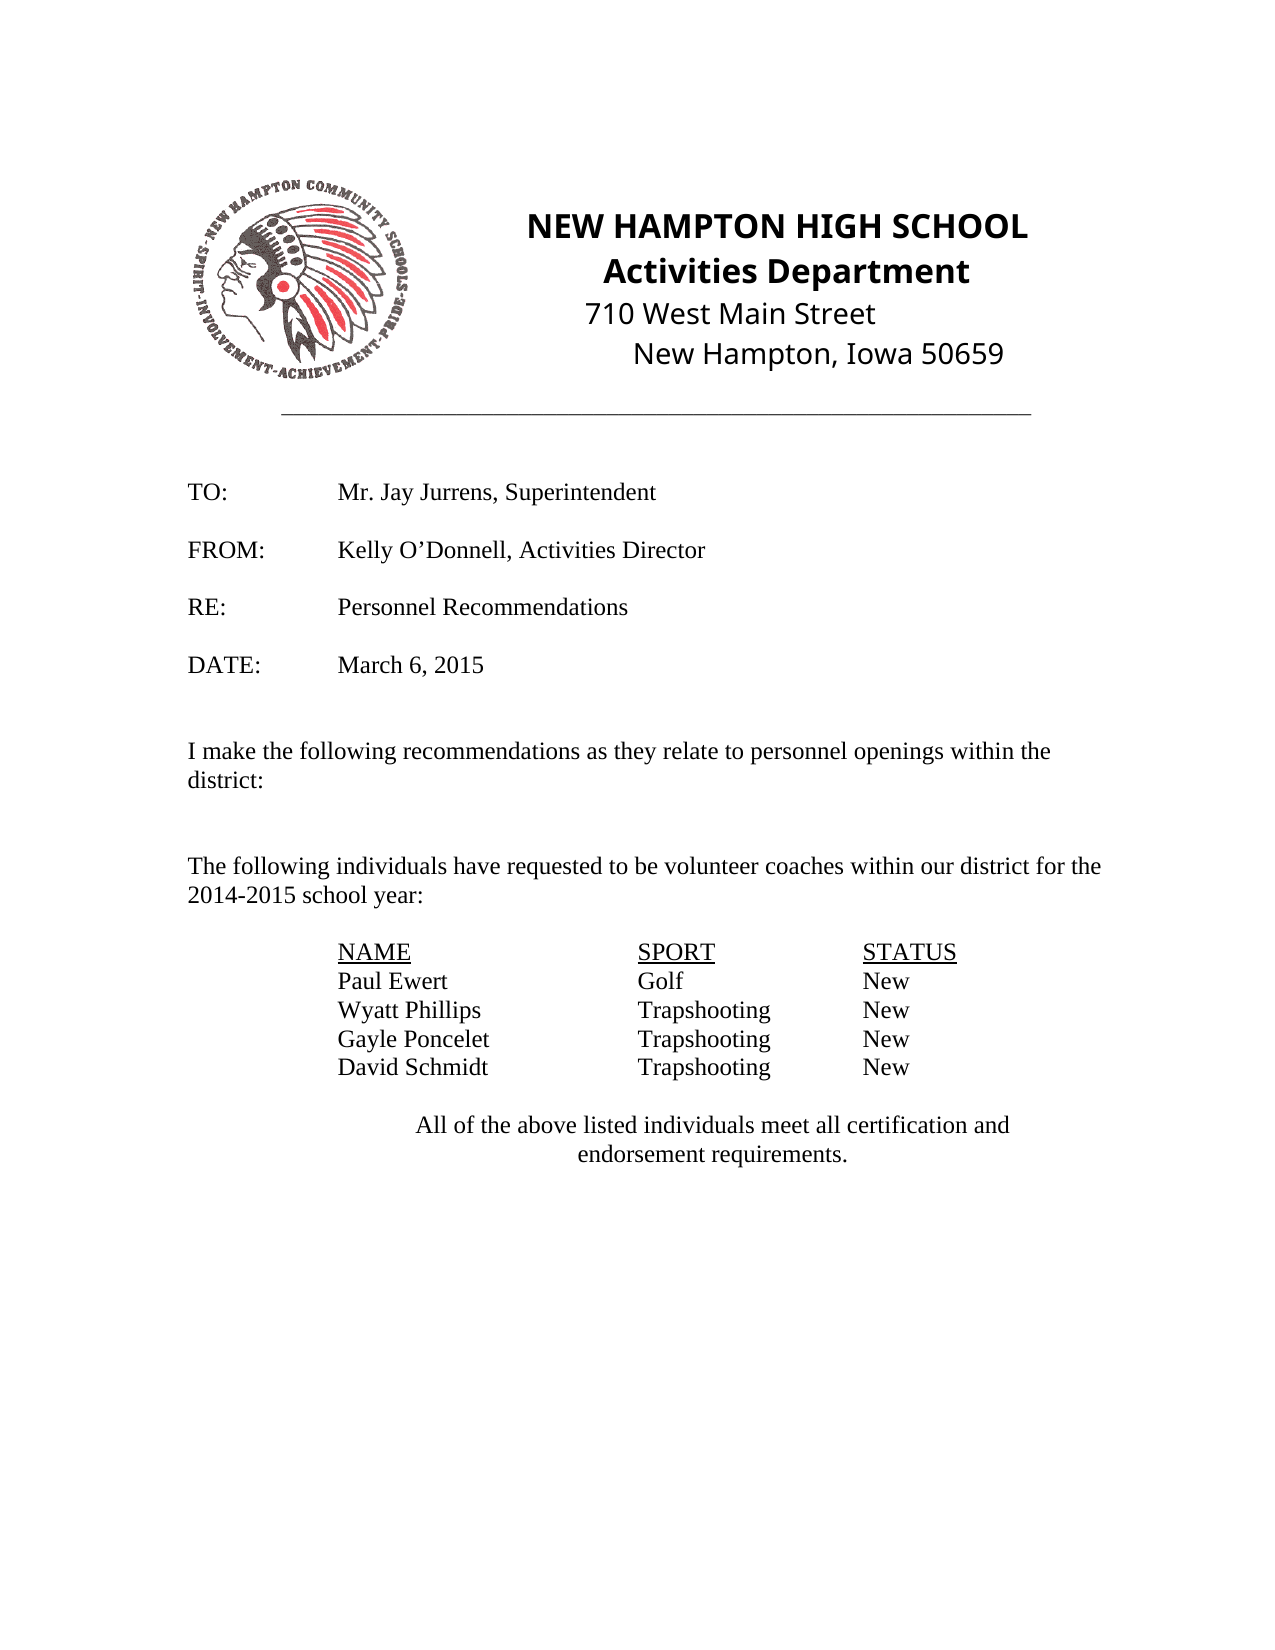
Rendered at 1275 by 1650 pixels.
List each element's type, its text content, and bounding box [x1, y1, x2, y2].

text RE: Personnel Recommendations [187, 592, 1125, 621]
text ____________________________________________________________ [187, 396, 1125, 420]
text NEW HAMPTON HIGH SCHOOL [411, 202, 1125, 248]
text TO: Mr. Jay Jurrens, Superintendent [187, 477, 1125, 506]
text NAME SPORT STATUS [300, 937, 1125, 966]
text DATE: March 6, 2015 [187, 650, 1125, 679]
text The following individuals have requested to be volunteer coaches within our district for the 2014-2015 school year: [187, 851, 1125, 909]
text Paul Ewert Golf New [300, 966, 1125, 995]
picture [168, 178, 411, 381]
text 710 West Main Street [411, 293, 1125, 333]
text David Schmidt Trapshooting New [300, 1052, 1125, 1081]
text Activities Department [411, 248, 1125, 293]
text Gayle Poncelet Trapshooting New [300, 1024, 1125, 1052]
text endorsement requirements. [262, 1139, 1125, 1167]
text Wyatt Phillips Trapshooting New [300, 995, 1125, 1024]
text FROM: Kelly O’Donnell, Activities Director [187, 535, 1125, 564]
text I make the following recommendations as they relate to personnel openings within the district: [187, 736, 1125, 794]
text All of the above listed individuals meet all certification and [262, 1110, 1125, 1139]
text New Hampton, Iowa 50659 [411, 333, 1125, 373]
